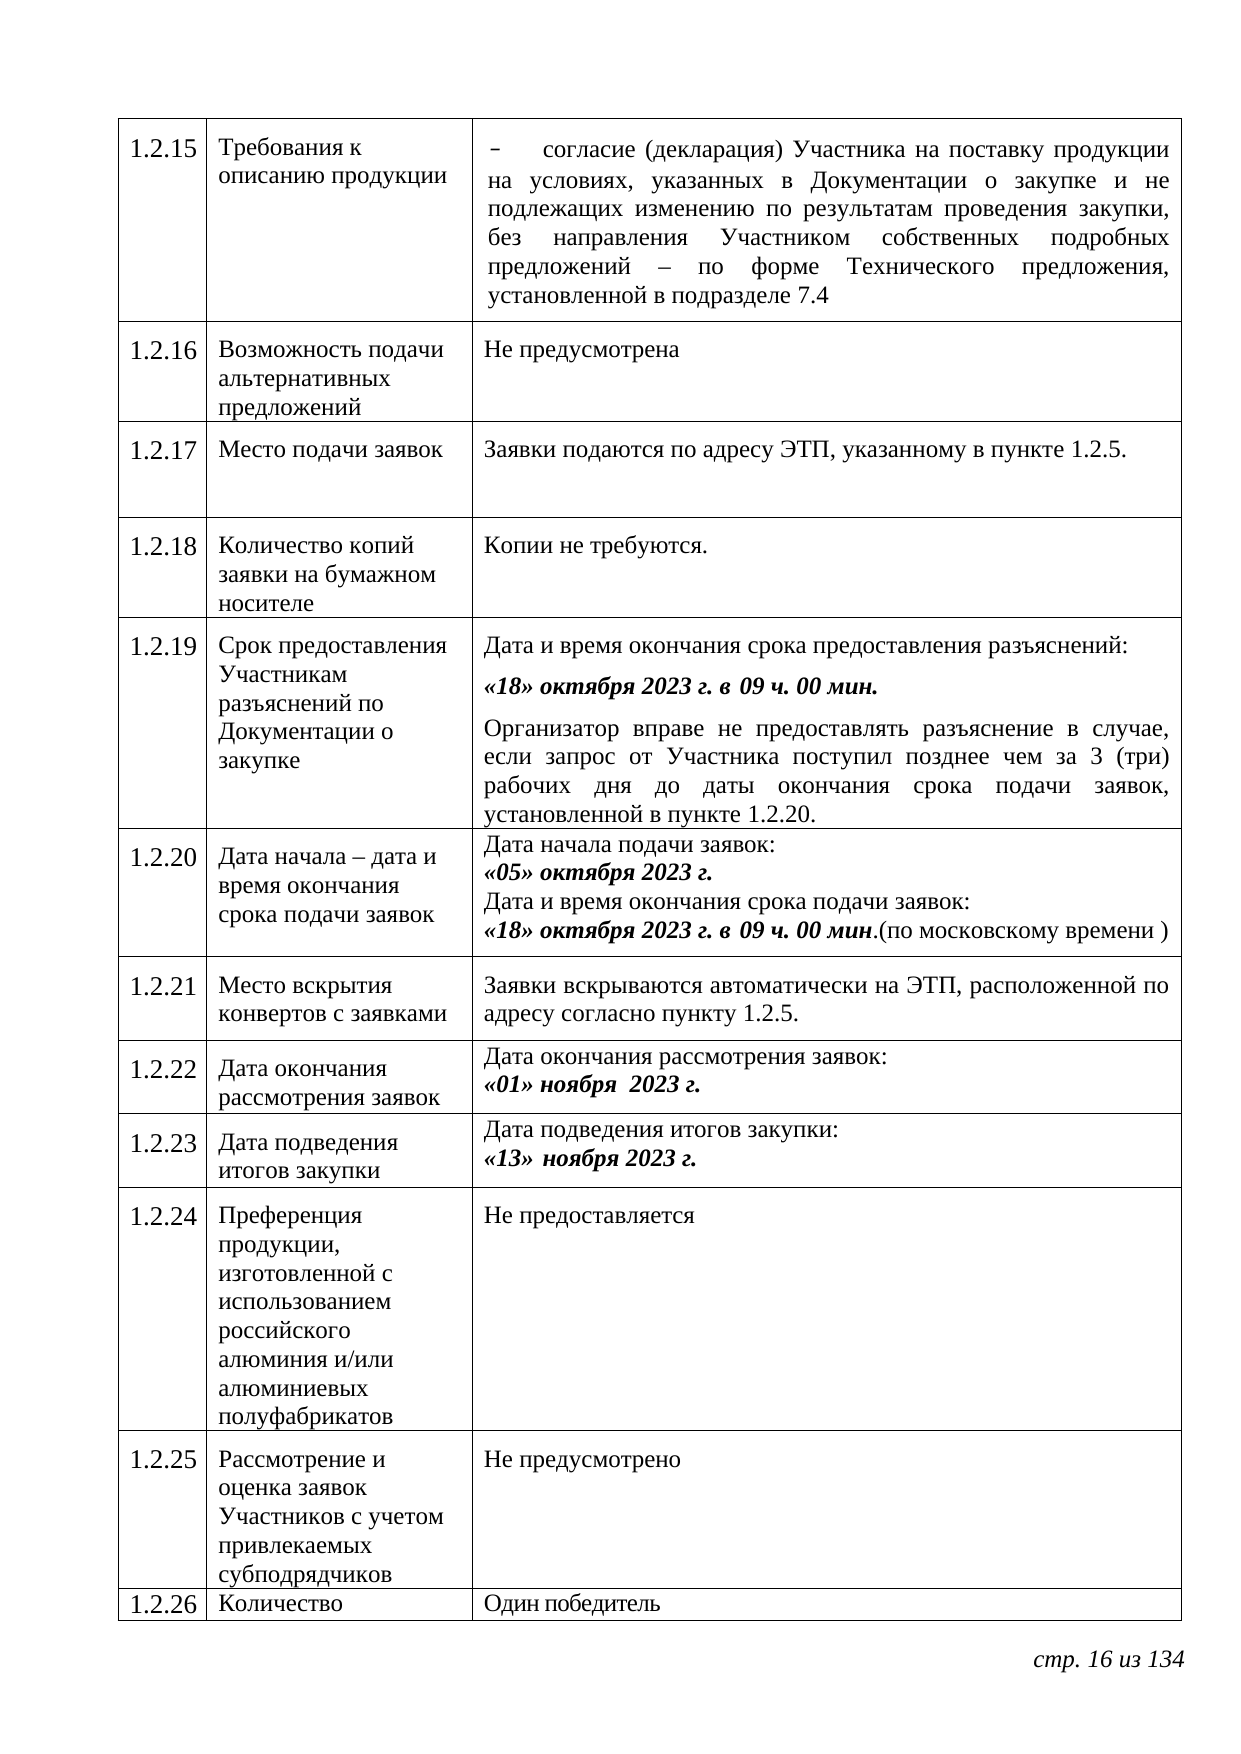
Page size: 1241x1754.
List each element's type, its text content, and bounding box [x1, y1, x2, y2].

table_cell Рассмотрение и оценка заявок Участников с учетом привлекаемых субподрядчиков [207, 1431, 472, 1587]
table_cell Не предусмотрено [473, 1431, 1181, 1587]
table_cell Не предоставляется [473, 1188, 1181, 1430]
table_cell [119, 829, 206, 956]
table_cell [119, 1431, 206, 1587]
table_cell Дата подведения итогов закупки [207, 1114, 472, 1187]
table_cell [119, 422, 206, 517]
table_cell Дата начала подачи заявок: «05» октября 2023 г. Дата и время окончания срока подачи заявок: «18» октября 2023 г. в 09 ч. 00 мин.(по московскому времени ) [473, 829, 1181, 956]
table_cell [207, 1589, 472, 1619]
table_cell Заявки вскрываются автоматически на ЭТП, расположенной по адресу согласно пункту 1.2.5. [473, 957, 1181, 1040]
table_cell Дата окончания рассмотрения заявок: «01» ноября 2023 г. [473, 1041, 1181, 1113]
table_cell Копии не требуются. [473, 518, 1181, 617]
table_cell Дата подведения итогов закупки: «13» ноября 2023 г. [473, 1114, 1181, 1187]
table_cell Заявки подаются по адресу ЭТП, указанному в пункте 1.2.5. [473, 422, 1181, 517]
table_cell [119, 518, 206, 617]
table_cell Срок предоставления Участникам разъяснений по Документации о закупке [207, 618, 472, 828]
table_cell [119, 119, 206, 321]
table_cell Один победитель [473, 1589, 1181, 1619]
table_cell Возможность подачи альтернативных предложений [207, 322, 472, 421]
table_cell Место подачи заявок [207, 422, 472, 517]
table_cell Преференция продукции, изготовленной с использованием российского алюминия и/или алюминиевых полуфабрикатов [207, 1188, 472, 1430]
table_cell [119, 957, 206, 1040]
table_cell [119, 1589, 206, 1619]
table_cell Место вскрытия конвертов с заявками [207, 957, 472, 1040]
table_cell согласие (декларация) Участника на поставку продукции на условиях, указанных в Документации о закупке и не подлежащих изменению по результатам проведения закупки, без направления Участником собственных подробных предложений – по форме Технического предложения, установленной в подразделе 7.4 [473, 119, 1181, 321]
table_cell Дата окончания рассмотрения заявок [207, 1041, 472, 1113]
table_cell Дата начала – дата и время окончания срока подачи заявок [207, 829, 472, 956]
table_cell Количество копий заявки на бумажном носителе [207, 518, 472, 617]
table_cell [119, 1041, 206, 1113]
table_cell [119, 1188, 206, 1430]
table_cell [119, 1114, 206, 1187]
table_cell Требования к описанию продукции [207, 119, 472, 321]
table_cell Дата и время окончания срока предоставления разъяснений: «18» октября 2023 г. в 09 ч. 00 мин. Организатор вправе не предоставлять разъяснение в случае, если запрос от Участника поступил позднее чем за 3 (три) рабочих дня до даты окончания срока подачи заявок, установленной в пункте 1.2.20. [473, 618, 1181, 828]
table_cell Не предусмотрена [473, 322, 1181, 421]
table_cell [119, 322, 206, 421]
table_cell [119, 618, 206, 828]
